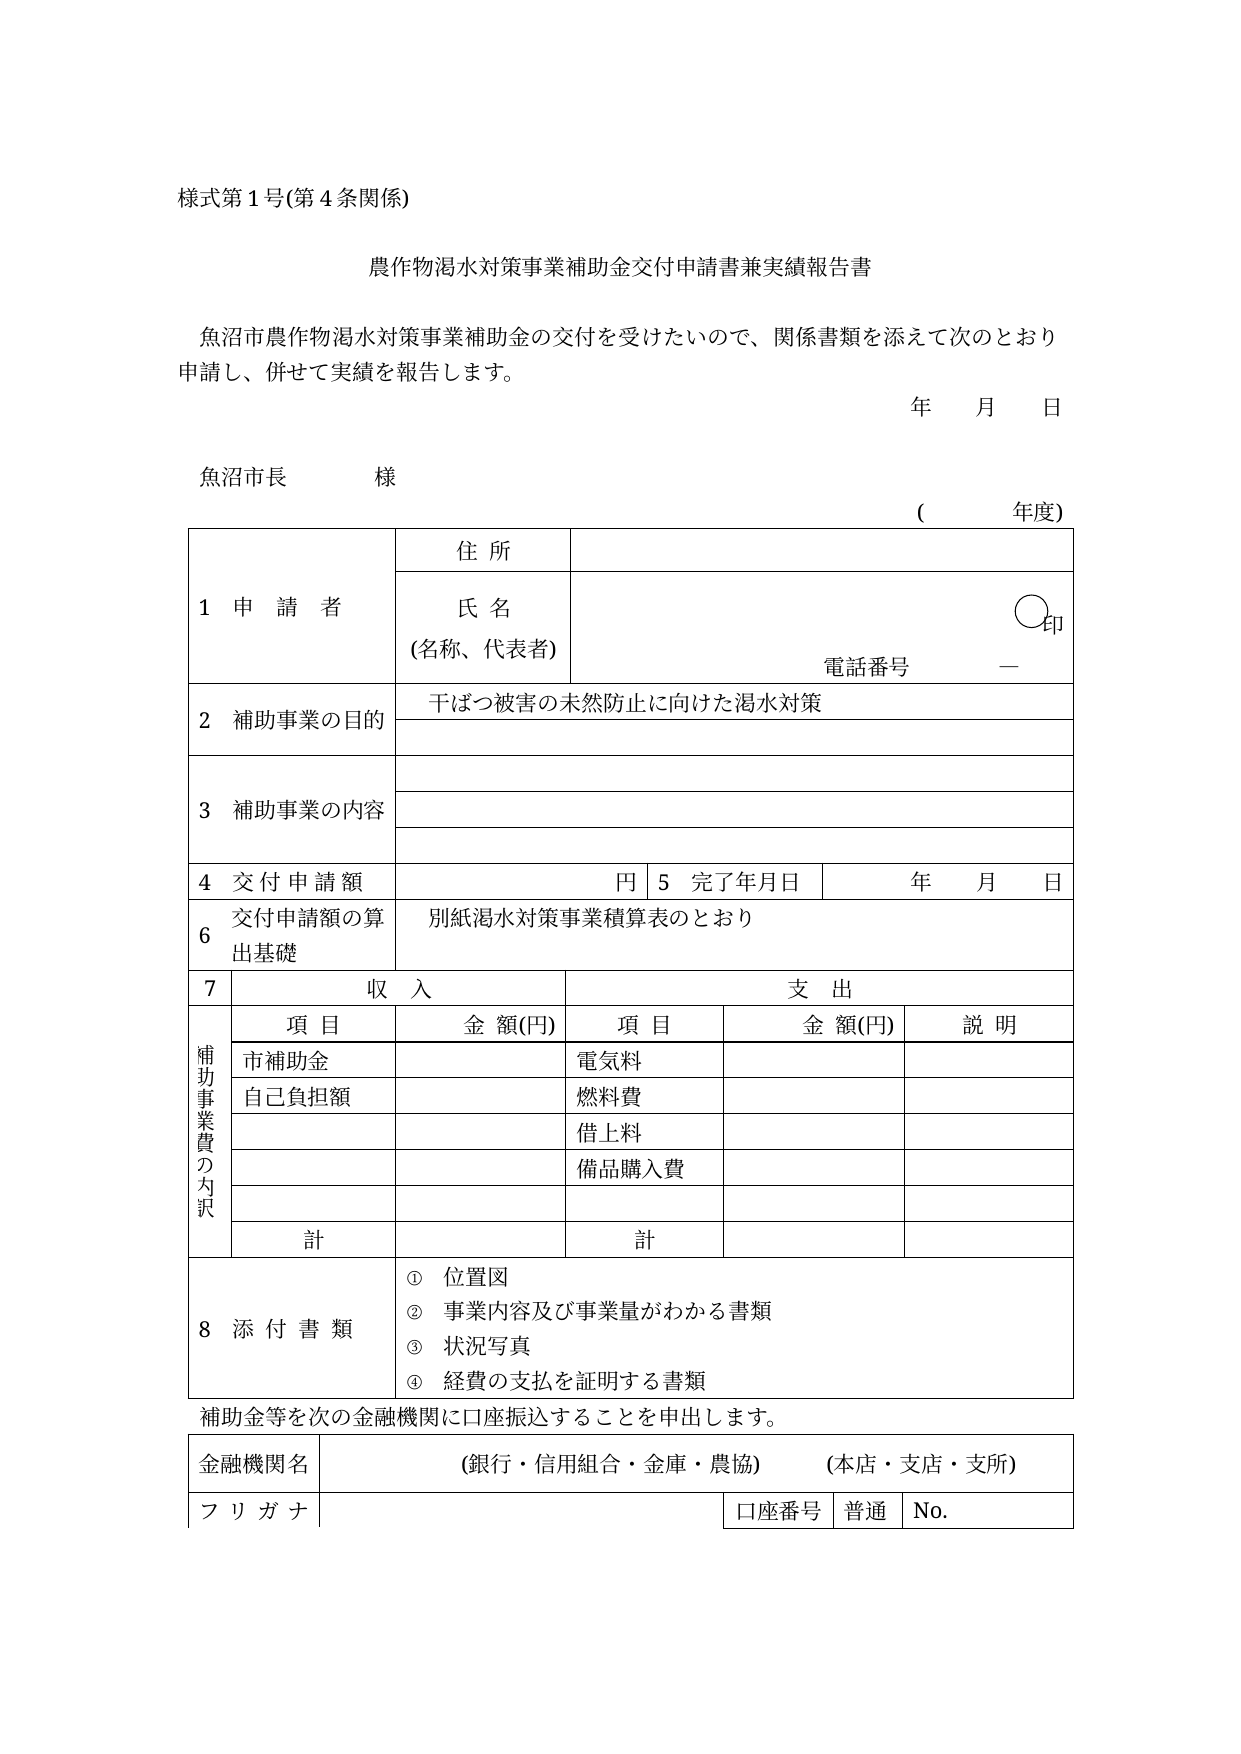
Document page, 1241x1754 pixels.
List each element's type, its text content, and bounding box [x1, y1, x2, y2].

table_cell フリガナ [189, 1493, 319, 1528]
text 補助金等を次の金融機関に口座振込することを申出します。 [177, 1399, 1063, 1433]
text ( 年度) [177, 493, 1063, 528]
table_cell [724, 1114, 904, 1149]
table_cell [232, 1114, 395, 1149]
table_cell [905, 1150, 1073, 1185]
table_cell 収入 [232, 971, 565, 1005]
table_header 金融機関名 [189, 1435, 319, 1492]
table_cell 金額(円) [724, 1006, 904, 1041]
table_cell 燃料費 [566, 1078, 723, 1113]
table_cell 自己負担額 [232, 1078, 395, 1113]
table_cell 借上料 [566, 1114, 723, 1149]
table_cell 計 [566, 1222, 723, 1257]
table_header (銀行・信用組合・金庫・農協) (本店・支店・支所) [320, 1435, 1073, 1492]
table_cell [724, 1150, 904, 1185]
table_cell 印 電話番号 ― [571, 572, 1073, 683]
table_cell [396, 1078, 565, 1113]
table_cell 項目 [566, 1006, 723, 1041]
table_cell [724, 1043, 904, 1077]
table_cell 7 [189, 971, 231, 1005]
table_cell 4 交付申請額 [189, 864, 395, 899]
table_cell 支出 [566, 971, 1073, 1005]
table_cell [396, 1150, 565, 1185]
table_cell [724, 1078, 904, 1113]
table_cell 補助事業費の内訳 [189, 1006, 231, 1257]
table_cell [396, 828, 1073, 863]
table_cell [905, 1078, 1073, 1113]
table_cell [724, 1222, 904, 1257]
table_cell 位置図 事業内容及び事業量がわかる書類 状況写真 経費の支払を証明する書類 [396, 1258, 1073, 1398]
table_cell [396, 1222, 565, 1257]
table_cell 金額(円) [396, 1006, 565, 1041]
table_header 1 申請者 [189, 529, 395, 683]
table_cell [905, 1114, 1073, 1149]
table_cell 干ばつ被害の未然防止に向けた渇水対策 [396, 684, 1073, 719]
table_cell [566, 1186, 723, 1221]
table_cell 備品購入費 [566, 1150, 723, 1185]
text 魚沼市長 様 [177, 458, 1063, 493]
table_cell 普通 当座 [834, 1493, 902, 1528]
table_cell [724, 1186, 904, 1221]
table_header 住所 [396, 529, 570, 571]
table_cell [396, 1043, 565, 1077]
text 魚沼市農作物渇水対策事業補助金の交付を受けたいので、関係書類を添えて次のとおり申請し、併せて実績を報告します。 [177, 319, 1063, 388]
table_cell No. [903, 1493, 1073, 1528]
table_cell 2 補助事業の目的 [189, 684, 395, 755]
table_cell 別紙渇水対策事業積算表のとおり [396, 900, 1073, 969]
table_cell 項目 [232, 1006, 395, 1041]
table_header [571, 529, 1073, 571]
table_cell 口座番号 [724, 1493, 833, 1528]
table_cell 説明 [905, 1006, 1073, 1041]
table_cell [905, 1186, 1073, 1221]
text 年 月 日 [177, 388, 1063, 423]
text 農作物渇水対策事業補助金交付申請書兼実績報告書 [177, 249, 1063, 284]
table_cell 円 [396, 864, 647, 899]
table_cell 年 月 日 [823, 864, 1073, 899]
text 様式第1号(第4条関係) [177, 179, 1063, 214]
table_cell [319, 1493, 723, 1528]
table_cell 電気料 [566, 1043, 723, 1077]
table_cell 6 [189, 900, 221, 969]
table_cell 5 完了年月日 [648, 864, 822, 899]
table_cell [232, 1186, 395, 1221]
table_cell [396, 720, 1073, 755]
table_cell 計 [232, 1222, 395, 1257]
table_cell 交付申請額の算出基礎 [221, 900, 395, 969]
table_cell [905, 1222, 1073, 1257]
table_cell 氏名 (名称、代表者) [396, 572, 570, 683]
table_cell [396, 792, 1073, 827]
table_cell 市補助金 [232, 1043, 395, 1077]
table_cell [396, 1186, 565, 1221]
table_cell [232, 1150, 395, 1185]
table_cell 3 補助事業の内容 [189, 756, 395, 863]
table_cell [396, 756, 1073, 791]
table_cell [905, 1043, 1073, 1077]
table_cell 8 添付書類 [189, 1258, 395, 1398]
table_cell [396, 1114, 565, 1149]
